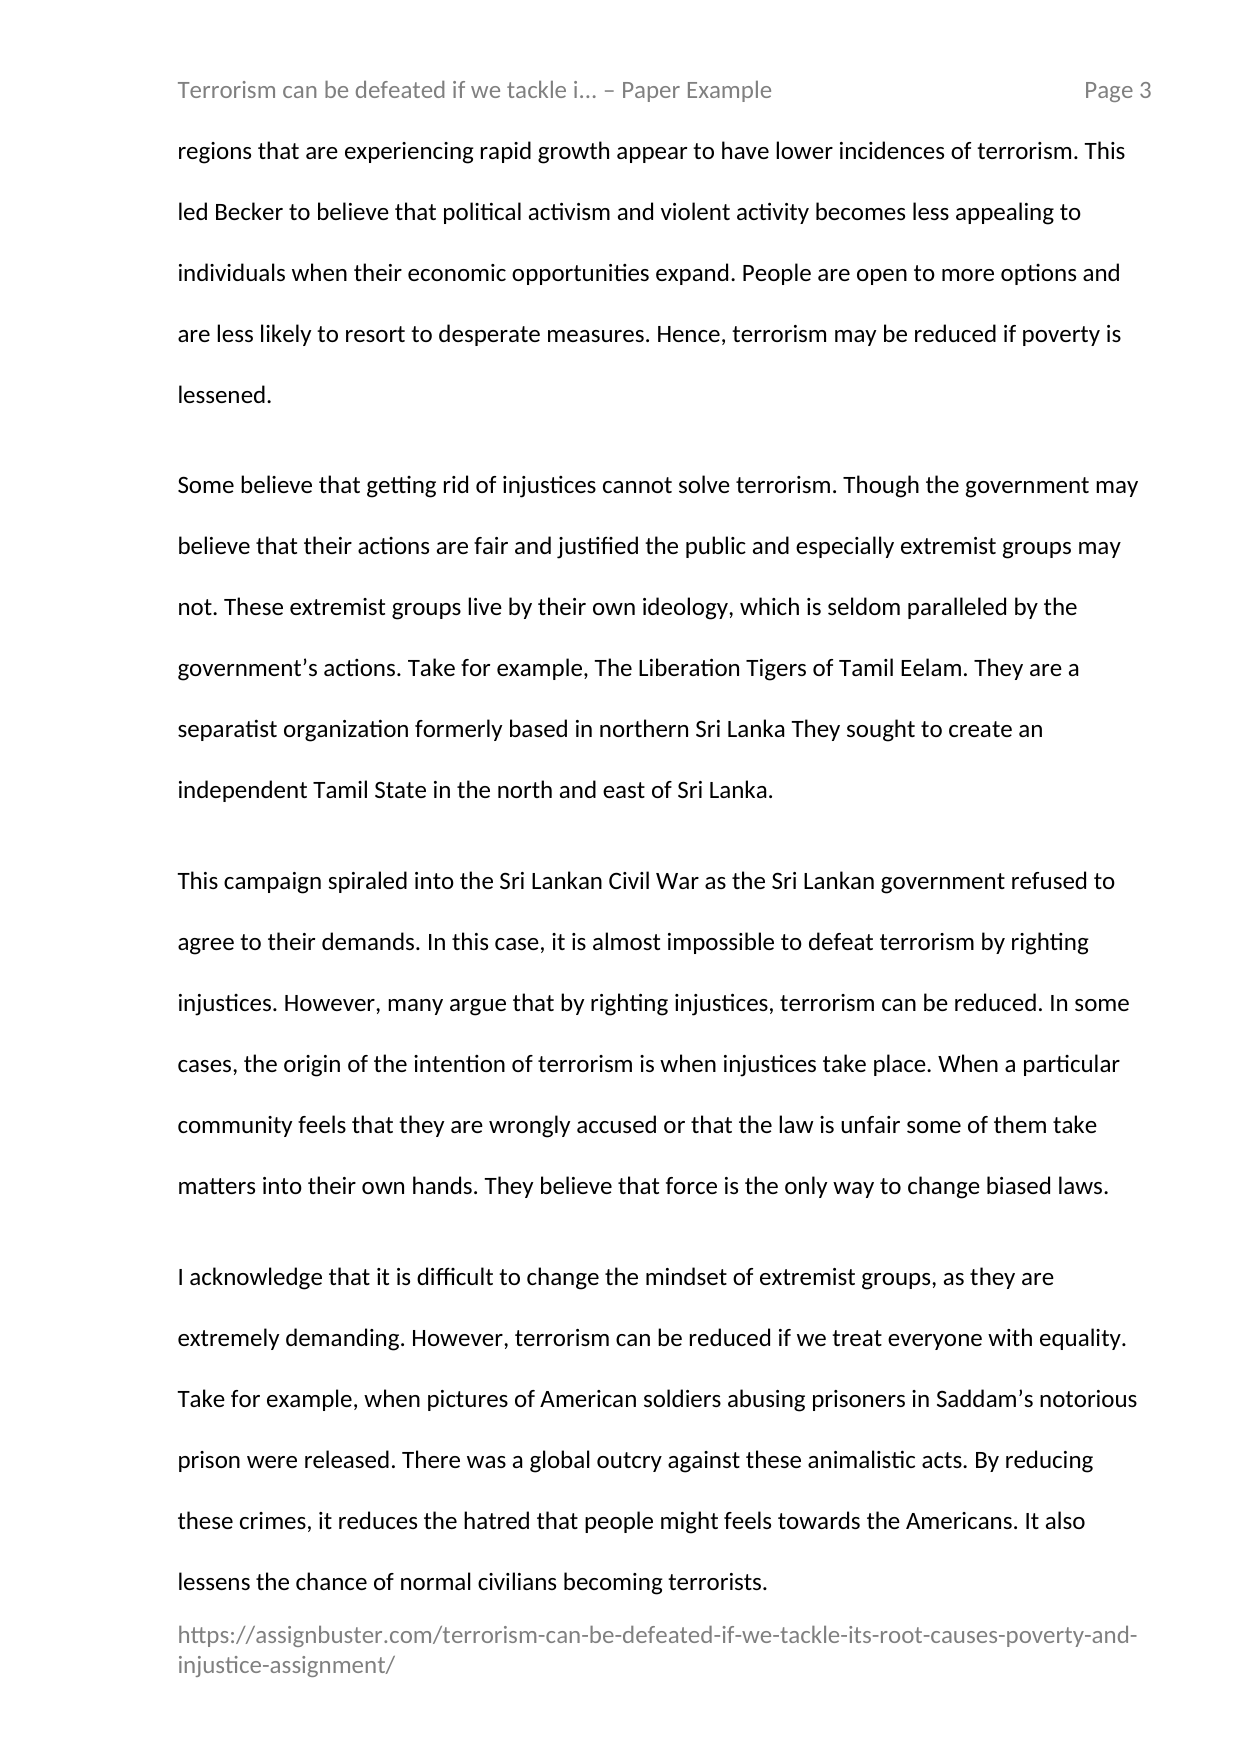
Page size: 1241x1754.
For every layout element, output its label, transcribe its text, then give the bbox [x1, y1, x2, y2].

text I acknowledge that it is difficult to change the mindset of extremist groups, as they are extremely demanding. However, terrorism can be reduced if we treat everyone with equality. Take for example, when pictures of American soldiers abusing prisoners in Saddam’s notorious prison were released. There was a global outcry against these animalistic acts. By reducing these crimes, it reduces the hatred that people might feels towards the Americans. It also lessens the chance of normal civilians becoming terrorists. [177, 1261, 1152, 1597]
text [177, 135, 1152, 409]
text Some believe that getting rid of injustices cannot solve terrorism. Though the government may believe that their actions are fair and justified the public and especially extremist groups may not. These extremist groups live by their own ideology, which is seldom paralleled by the government’s actions. Take for example, The Liberation Tigers of Tamil Eelam. They are a separatist organization formerly based in northern Sri Lanka They sought to create an independent Tamil State in the north and east of Sri Lanka. [177, 469, 1152, 805]
text This campaign spiraled into the Sri Lankan Civil War as the Sri Lankan government refused to agree to their demands. In this case, it is almost impossible to defeat terrorism by righting injustices. However, many argue that by righting injustices, terrorism can be reduced. In some cases, the origin of the intention of terrorism is when injustices take place. When a particular community feels that they are wrongly accused or that the law is unfair some of them take matters into their own hands. They believe that force is the only way to change biased laws. [177, 865, 1152, 1201]
